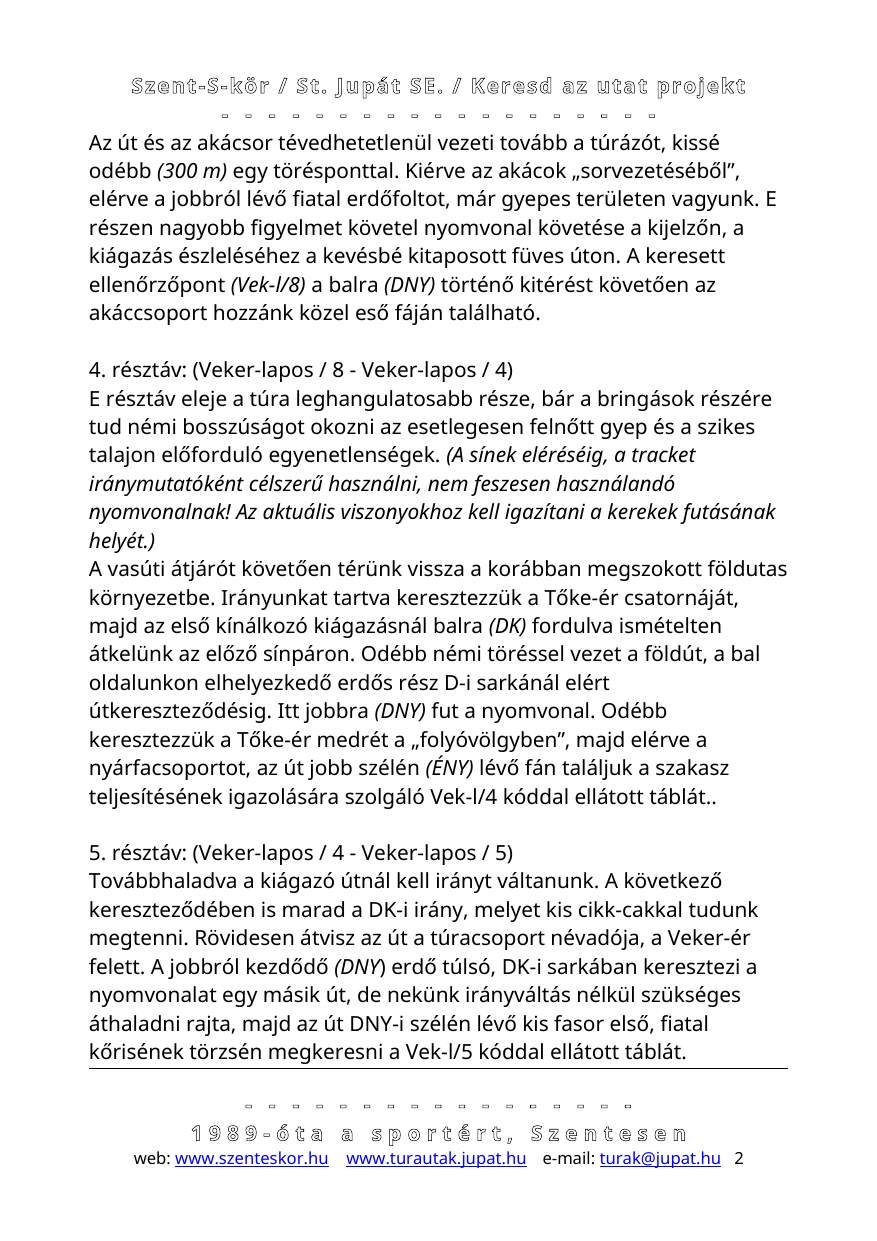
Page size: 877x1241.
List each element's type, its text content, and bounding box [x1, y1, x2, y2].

text Az út és az akácsor tévedhetetlenül vezeti tovább a túrázót, kissé odébb (300 m) egy törésponttal. Kiérve az akácok „sorvezetéséből”, elérve a jobbról lévő fiatal erdőfoltot, már gyepes területen vagyunk. E részen nagyobb figyelmet követel nyomvonal követése a kijelzőn, a kiágazás észleléséhez a kevésbé kitaposott füves úton. A keresett ellenőrzőpont (Vek-l/8) a balra (DNY) történő kitérést követően az akáccsoport hozzánk közel eső fáján található. [89, 128, 788, 327]
text A vasúti átjárót követően térünk vissza a korábban megszokott földutas környezetbe. Irányunkat tartva keresztezzük a Tőke-ér csatornáját, majd az első kínálkozó kiágazásnál balra (DK) fordulva ismételten átkelünk az előző sínpáron. Odébb némi töréssel vezet a földút, a bal oldalunkon elhelyezkedő erdős rész D-i sarkánál elért útkereszteződésig. Itt jobbra (DNY) fut a nyomvonal. Odébb keresztezzük a Tőke-ér medrét a „folyóvölgyben”, majd elérve a nyárfacsoportot, az út jobb szélén (ÉNY) lévő fán találjuk a szakasz teljesítésének igazolására szolgáló Vek-l/4 kóddal ellátott táblát.. [89, 554, 788, 838]
text E résztáv eleje a túra leghangulatosabb része, bár a bringások részére tud némi bosszúságot okozni az esetlegesen felnőtt gyep és a szikes talajon előforduló egyenetlenségek. (A sínek eléréséig, a tracket iránymutatóként célszerű használni, nem feszesen használandó nyomvonalnak! Az aktuális viszonyokhoz kell igazítani a kerekek futásának helyét.) [89, 384, 788, 554]
text 5. résztáv: (Veker-lapos / 4 - Veker-lapos / 5) [89, 838, 788, 867]
text Továbbhaladva a kiágazó útnál kell irányt váltanunk. A következő kereszteződében is marad a DK-i irány, melyet kis cikk-cakkal tudunk megtenni. Rövidesen átvisz az út a túracsoport névadója, a Veker-ér felett. A jobbról kezdődő (DNY) erdő túlsó, DK-i sarkában keresztezi a nyomvonalat egy másik út, de nekünk irányváltás nélkül szükséges áthaladni rajta, majd az út DNY-i szélén lévő kis fasor első, fiatal kőrisének törzsén megkeresni a Vek-l/5 kóddal ellátott táblát. [89, 867, 788, 1068]
text 4. résztáv: (Veker-lapos / 8 - Veker-lapos / 4) [89, 355, 788, 384]
